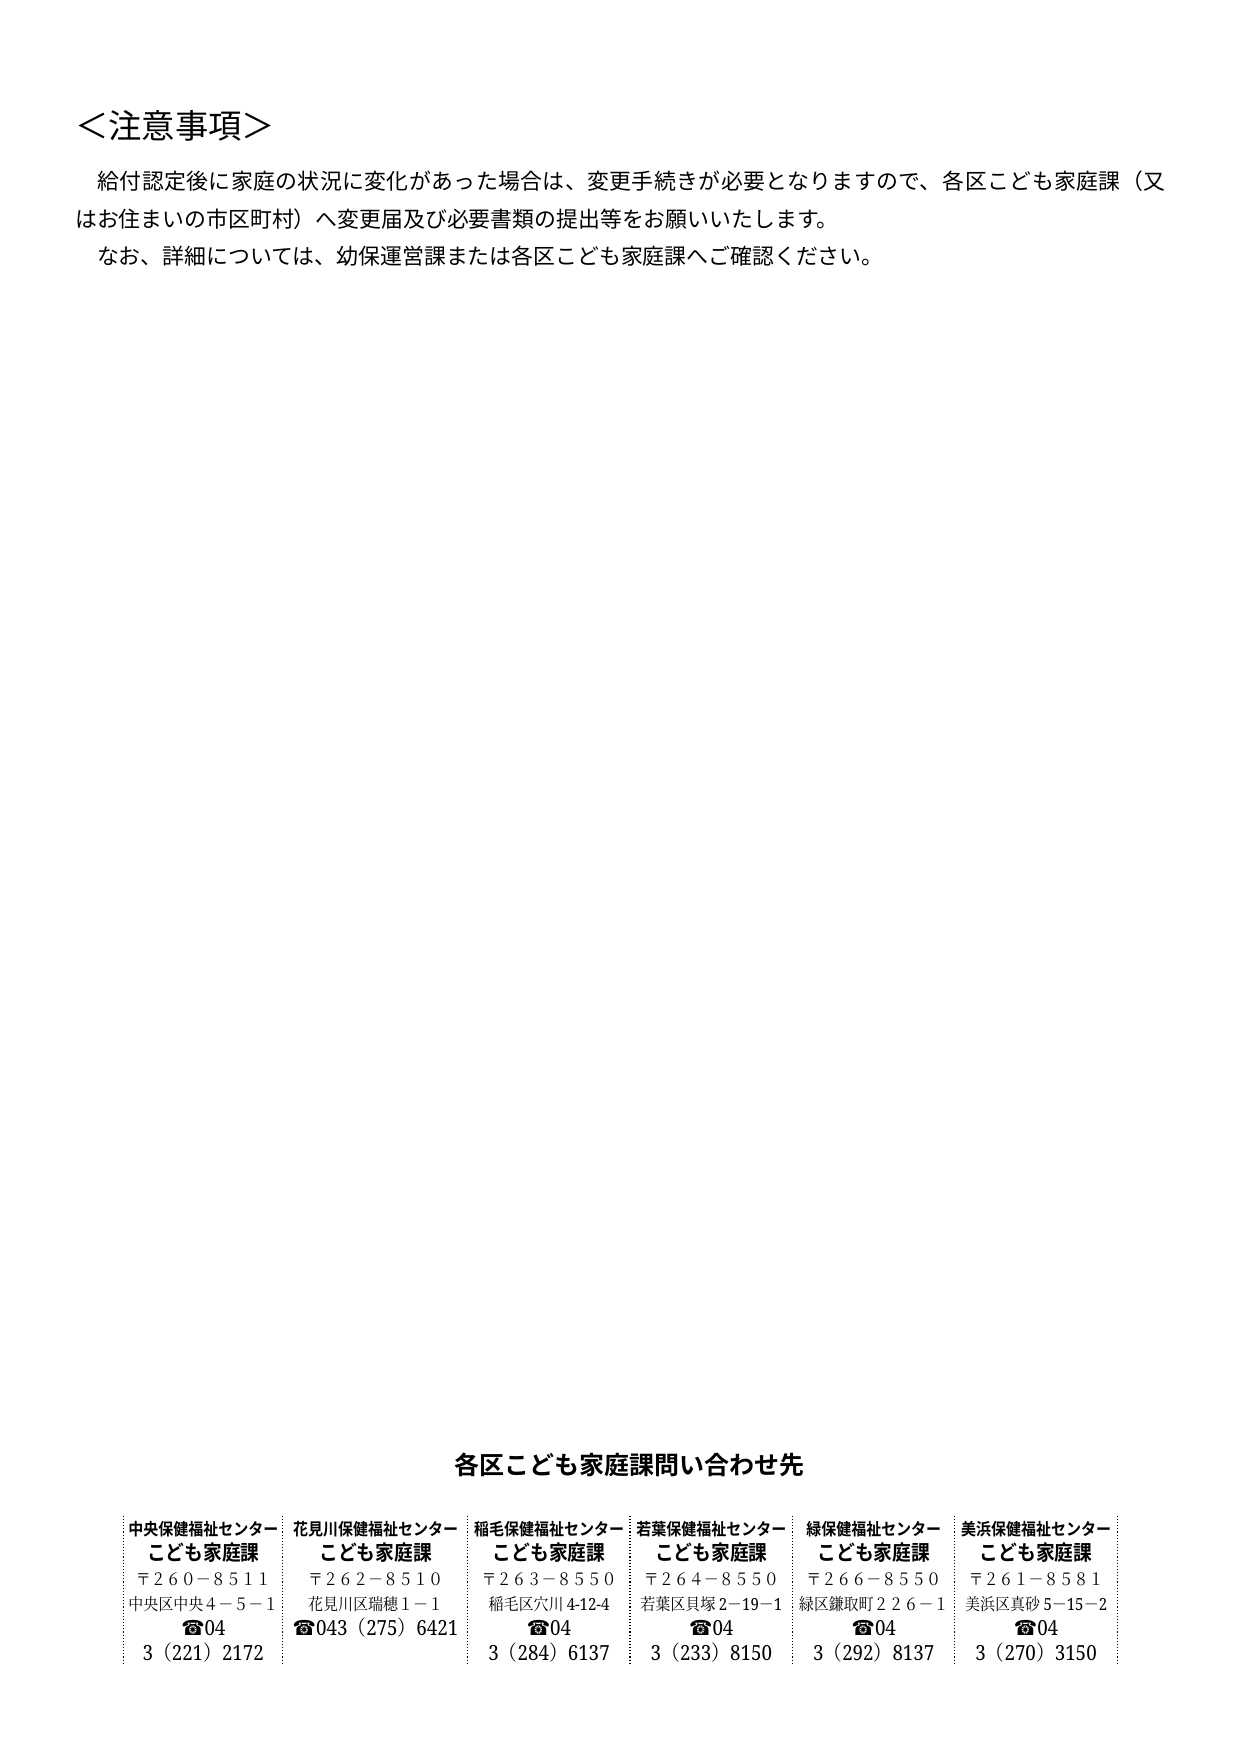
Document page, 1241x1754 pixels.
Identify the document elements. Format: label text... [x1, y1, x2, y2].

text なお、詳細については、幼保運営課または各区こども家庭課へご確認ください。 [75, 236, 1165, 274]
text 給付認定後に家庭の状況に変化があった場合は、変更手続きが必要となりますので、各区こども家庭課（又はお住まいの市区町村）へ変更届及び必要書類の提出等をお願いいたします。 [75, 161, 1165, 236]
text ＜注意事項＞ [75, 86, 1165, 161]
table_header 緑保健福祉センター こども家庭課 〒２６６－８５５０ 緑区鎌取町２２６－１ ☎043（292）8137 [792, 1516, 955, 1666]
table_header 若葉保健福祉センター こども家庭課 〒２６４－８５５０ 若葉区貝塚2－19－1 ☎043（233）8150 [630, 1516, 792, 1666]
table_header 稲毛保健福祉センター こども家庭課 〒２６３－８５５０ 稲毛区穴川4-12-4 ☎043（284）6137 [468, 1516, 630, 1666]
table_header 中央保健福祉センター こども家庭課 〒２６０－８５１１ 中央区中央４－５－１ ☎043（221）2172 [123, 1516, 283, 1666]
table_header 花見川保健福祉センター こども家庭課 〒２６２－８５１０ 花見川区瑞穂１－１ ☎043（275）6421 [283, 1516, 468, 1666]
table_header 美浜保健福祉センター こども家庭課 〒２６１－８５８１ 美浜区真砂5－15－2 ☎043（270）3150 [955, 1516, 1117, 1666]
